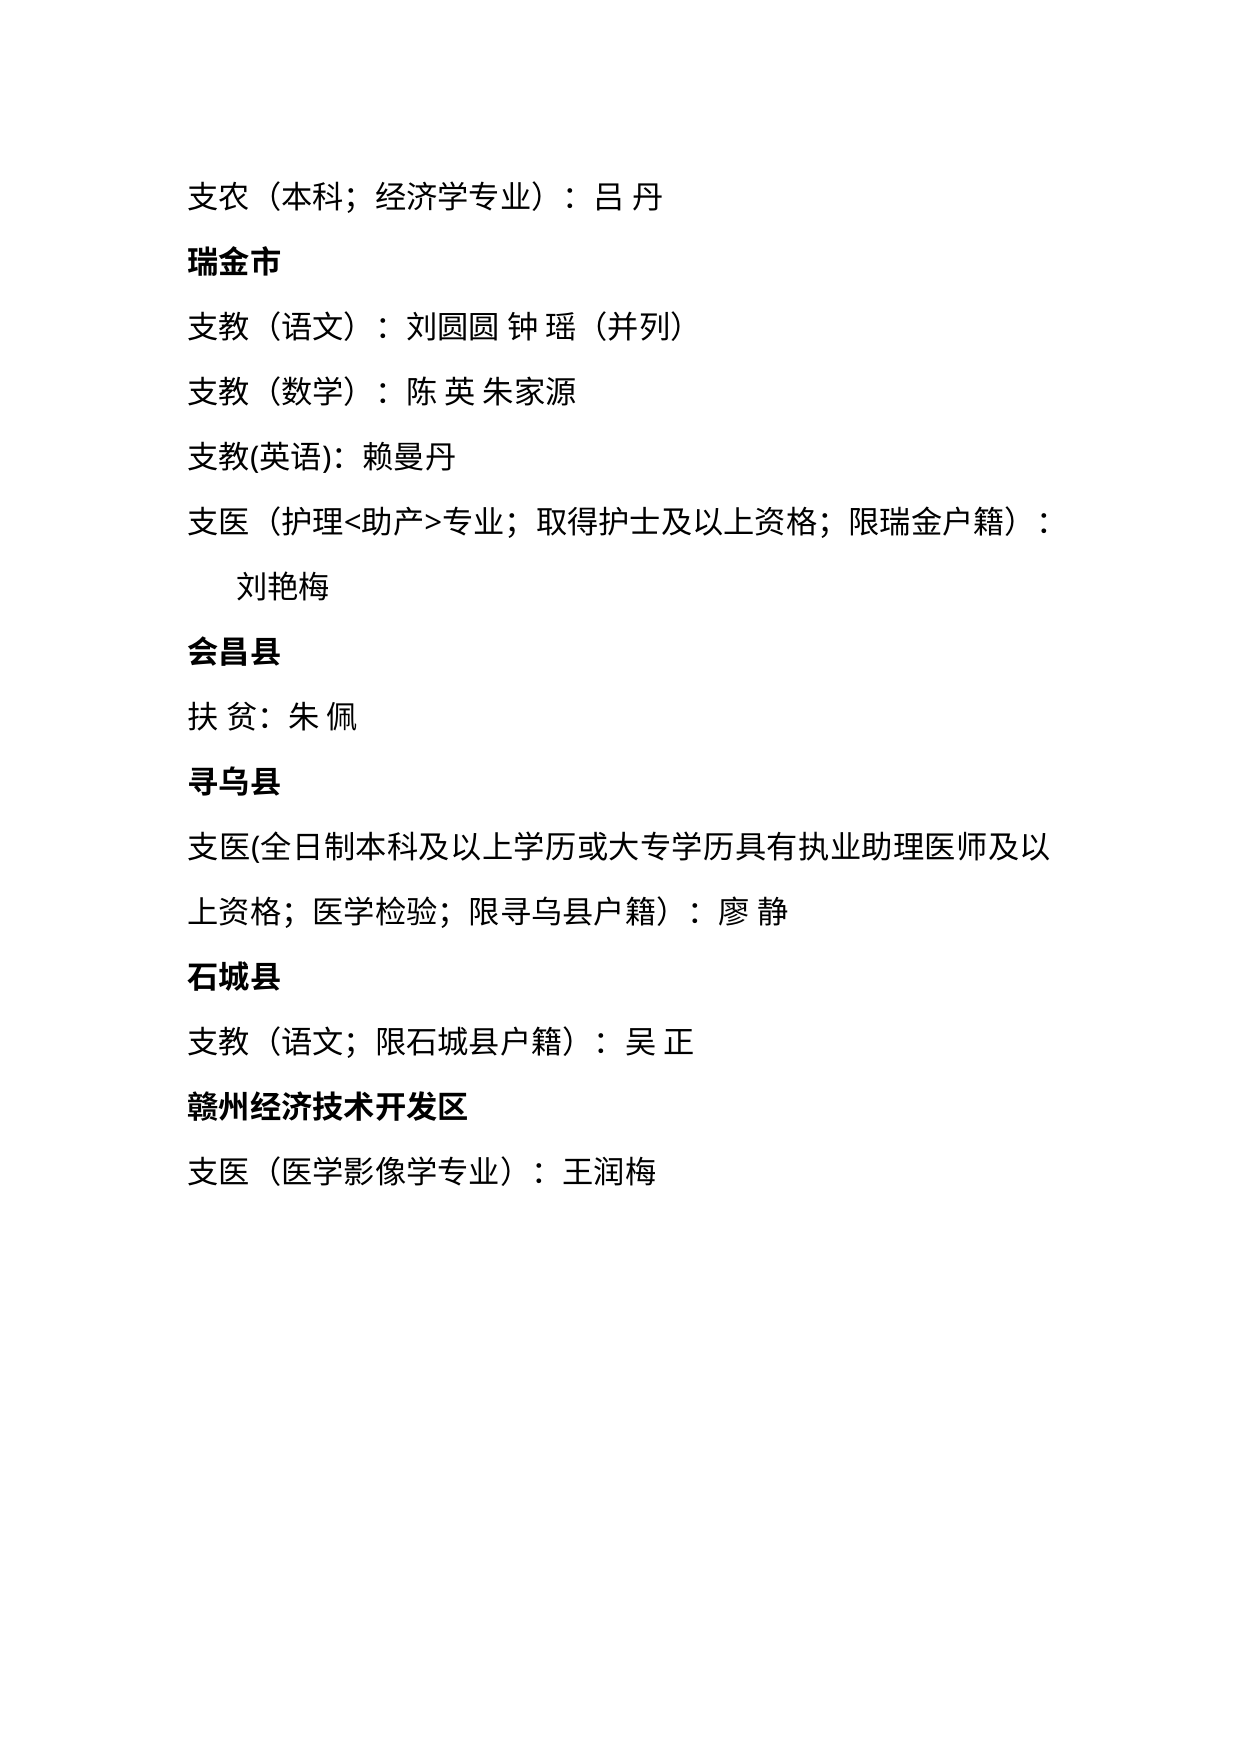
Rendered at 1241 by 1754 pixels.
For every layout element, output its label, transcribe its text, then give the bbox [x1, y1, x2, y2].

text 扶 贫：朱 佩 [187, 682, 1053, 747]
text 支教（语文；限石城县户籍）：吴 正 [187, 1007, 1053, 1072]
text 瑞金市 [187, 227, 1053, 292]
text 石城县 [187, 942, 1053, 1007]
text 寻乌县 [187, 747, 1053, 812]
text 支医(全日制本科及以上学历或大专学历具有执业助理医师及以上资格；医学检验；限寻乌县户籍）：廖 静 [187, 812, 1053, 942]
text 支教（语文）：刘圆圆 钟 瑶（并列） [187, 292, 1053, 357]
text 支农（本科；经济学专业）：吕 丹 [187, 162, 1053, 227]
text 支医（医学影像学专业）：王润梅 [187, 1137, 1053, 1202]
text 会昌县 [187, 617, 1053, 682]
text 支教（数学）：陈 英 朱家源 [187, 357, 1053, 422]
text 支教(英语)：赖曼丹 [187, 422, 1053, 487]
text 支医（护理<助产>专业；取得护士及以上资格；限瑞金户籍）： [187, 487, 1053, 552]
text 刘艳梅 [187, 552, 1053, 617]
text 赣州经济技术开发区 [187, 1072, 1053, 1137]
